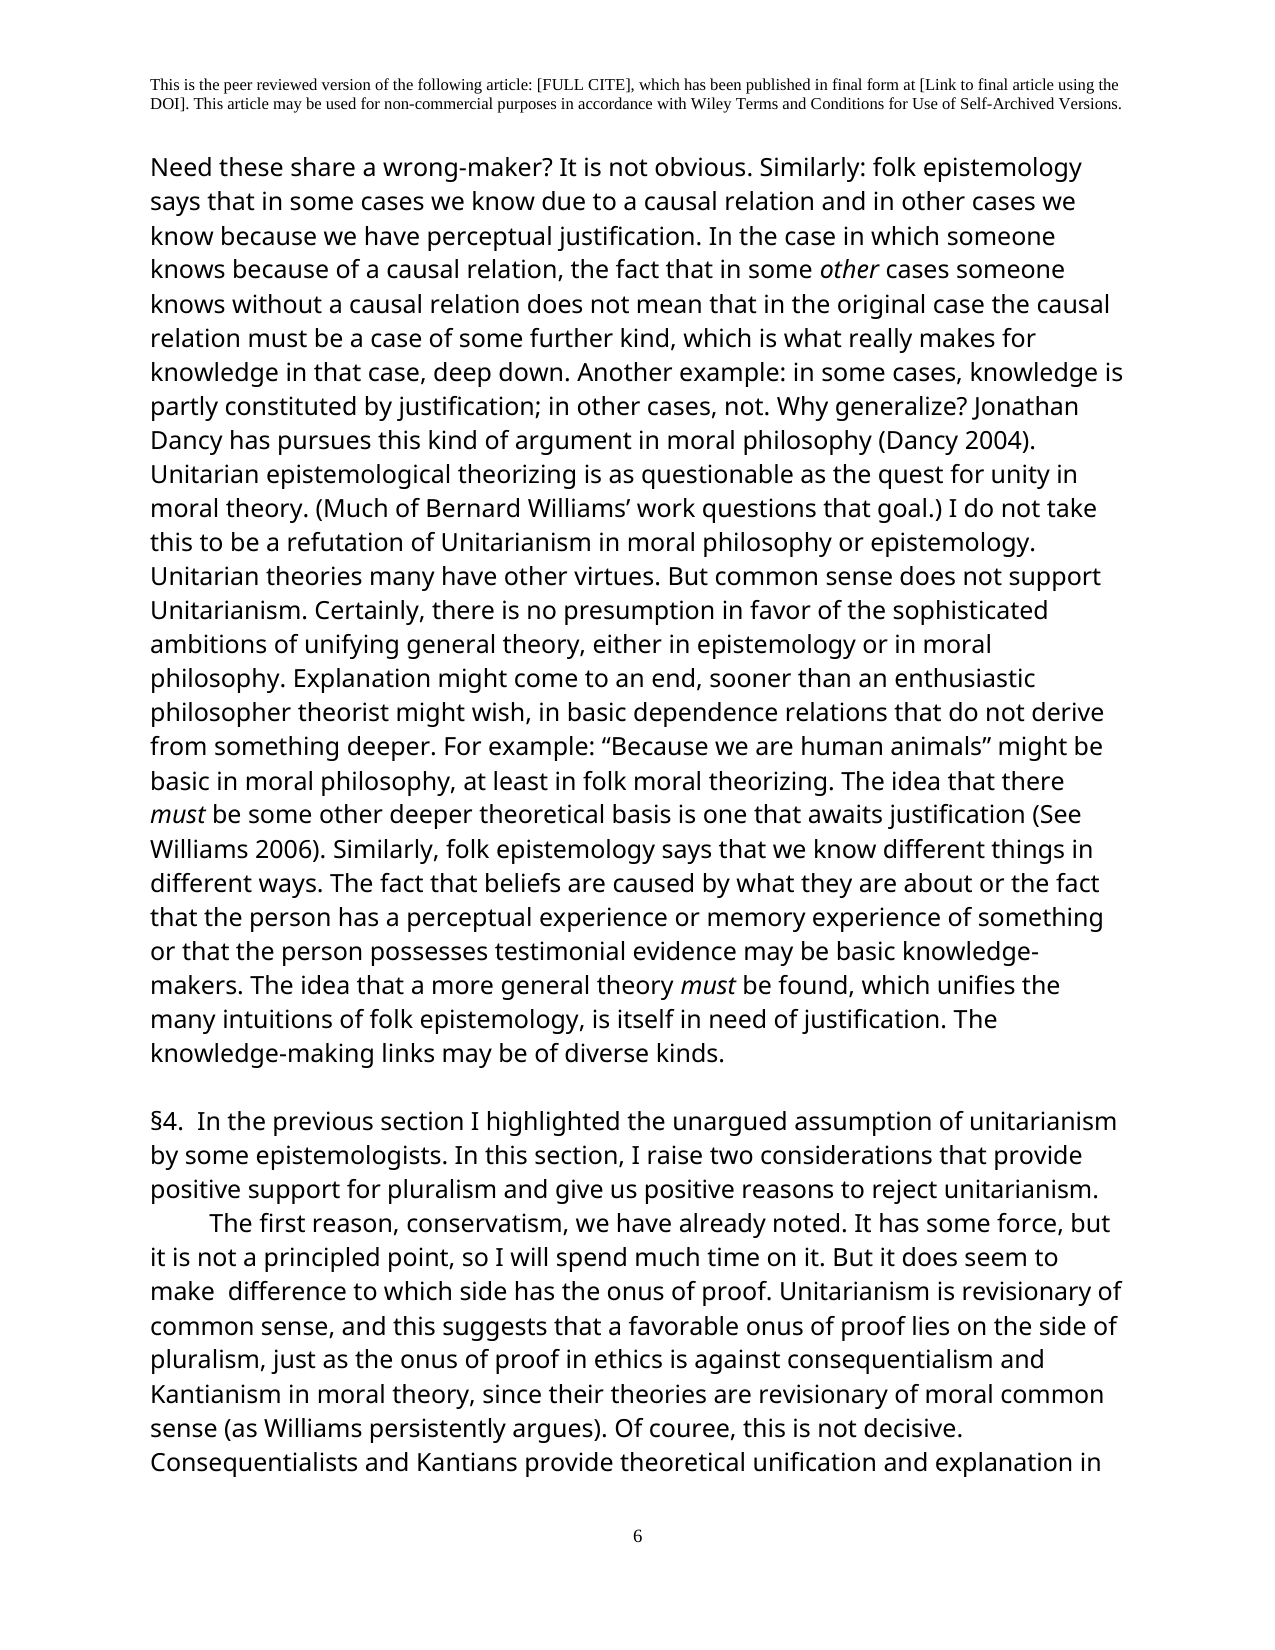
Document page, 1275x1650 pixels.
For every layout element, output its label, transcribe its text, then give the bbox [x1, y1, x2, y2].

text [150, 1206, 1125, 1478]
text §4. In the previous section I highlighted the unargued assumption of unitarianism by some epistemologists. In this section, I raise two considerations that provide positive support for pluralism and give us positive reasons to reject unitarianism. [150, 1104, 1125, 1206]
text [150, 150, 1125, 1070]
